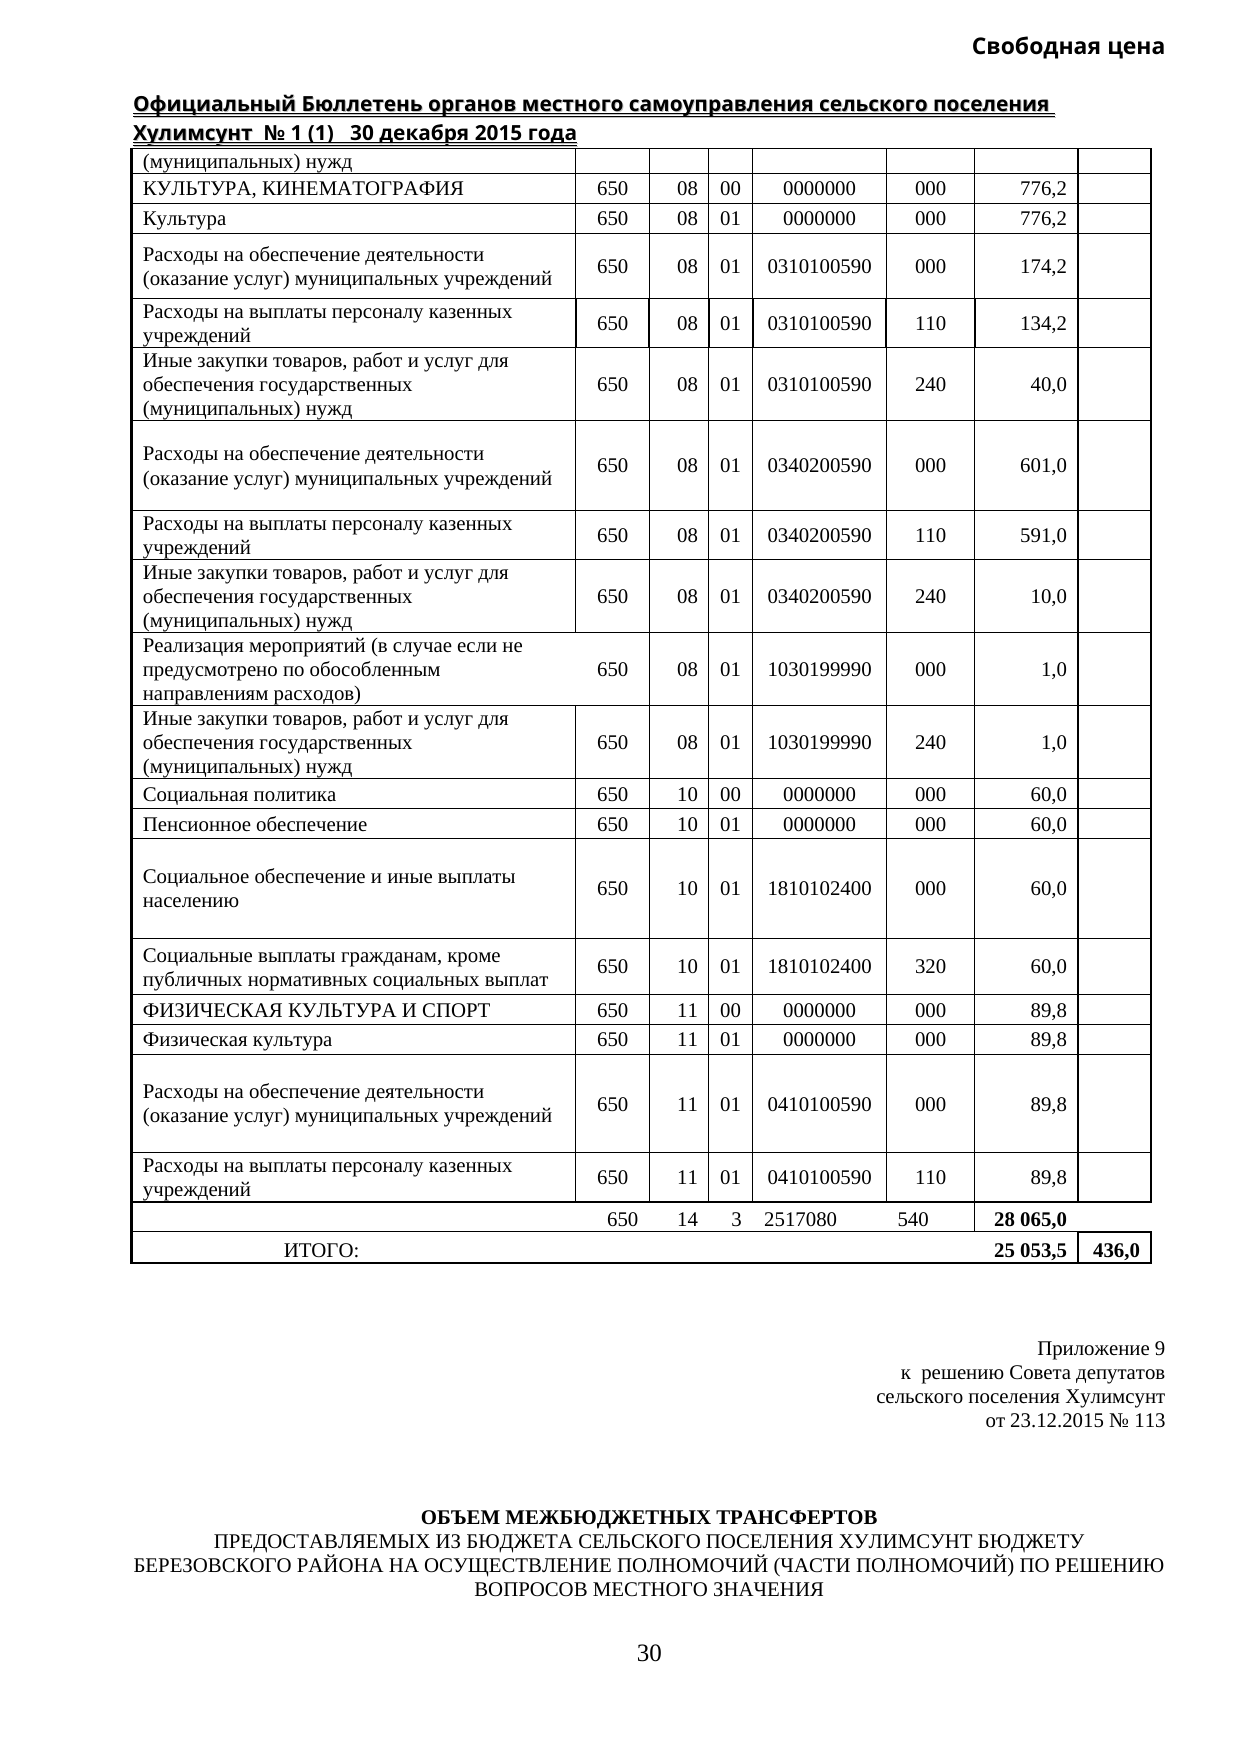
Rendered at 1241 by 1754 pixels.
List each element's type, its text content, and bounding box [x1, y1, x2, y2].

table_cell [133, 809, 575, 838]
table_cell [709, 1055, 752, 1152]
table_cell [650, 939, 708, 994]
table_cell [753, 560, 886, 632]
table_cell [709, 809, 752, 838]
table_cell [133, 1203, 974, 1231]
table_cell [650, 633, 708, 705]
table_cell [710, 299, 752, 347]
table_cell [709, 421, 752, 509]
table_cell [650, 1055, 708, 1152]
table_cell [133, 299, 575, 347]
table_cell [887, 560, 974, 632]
text ОБЪЕМ МЕЖБЮДЖЕТНЫХ ТРАНСФЕРТОВ [133, 1505, 1165, 1529]
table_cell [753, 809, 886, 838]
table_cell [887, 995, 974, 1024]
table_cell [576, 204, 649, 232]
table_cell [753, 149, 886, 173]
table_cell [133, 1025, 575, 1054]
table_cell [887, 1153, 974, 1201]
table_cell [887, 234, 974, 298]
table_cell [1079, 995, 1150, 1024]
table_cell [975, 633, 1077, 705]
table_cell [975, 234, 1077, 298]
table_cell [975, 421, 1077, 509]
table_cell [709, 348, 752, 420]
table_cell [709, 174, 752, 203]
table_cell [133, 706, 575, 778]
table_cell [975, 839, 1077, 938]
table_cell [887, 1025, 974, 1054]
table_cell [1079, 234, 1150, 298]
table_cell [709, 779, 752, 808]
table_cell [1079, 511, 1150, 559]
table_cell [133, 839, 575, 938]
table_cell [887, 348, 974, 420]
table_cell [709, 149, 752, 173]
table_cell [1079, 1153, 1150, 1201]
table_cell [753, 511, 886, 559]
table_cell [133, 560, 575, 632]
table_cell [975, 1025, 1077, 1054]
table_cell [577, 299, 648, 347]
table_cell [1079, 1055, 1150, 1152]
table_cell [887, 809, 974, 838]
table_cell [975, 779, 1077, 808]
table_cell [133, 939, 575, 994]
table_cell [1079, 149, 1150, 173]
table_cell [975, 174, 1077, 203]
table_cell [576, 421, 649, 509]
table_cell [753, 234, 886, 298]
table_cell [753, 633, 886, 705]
text ПРЕДОСТАВЛЯЕМЫХ ИЗ БЮДЖЕТА СЕЛЬСКОГО ПОСЕЛЕНИЯ ХУЛИМСУНТ БЮДЖЕТУ БЕРЕЗОВСКОГО РАЙОНА НА ОСУЩЕСТВЛЕНИЕ ПОЛНОМОЧИЙ (ЧАСТИ ПОЛНОМОЧИЙ) ПО РЕШЕНИЮ ВОПРОСОВ МЕСТНОГО ЗНАЧЕНИЯ [133, 1529, 1165, 1601]
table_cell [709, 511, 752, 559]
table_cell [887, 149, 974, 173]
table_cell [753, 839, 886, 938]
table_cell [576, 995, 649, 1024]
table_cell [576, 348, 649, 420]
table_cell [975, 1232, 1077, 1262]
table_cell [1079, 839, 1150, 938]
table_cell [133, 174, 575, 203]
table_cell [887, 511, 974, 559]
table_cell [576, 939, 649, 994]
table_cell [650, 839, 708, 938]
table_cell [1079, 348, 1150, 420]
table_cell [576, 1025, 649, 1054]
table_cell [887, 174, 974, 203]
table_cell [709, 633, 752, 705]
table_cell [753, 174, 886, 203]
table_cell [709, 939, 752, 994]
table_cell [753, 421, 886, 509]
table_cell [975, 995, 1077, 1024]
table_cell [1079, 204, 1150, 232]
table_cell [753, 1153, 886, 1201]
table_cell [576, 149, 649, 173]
text Приложение 9 [133, 1336, 1165, 1360]
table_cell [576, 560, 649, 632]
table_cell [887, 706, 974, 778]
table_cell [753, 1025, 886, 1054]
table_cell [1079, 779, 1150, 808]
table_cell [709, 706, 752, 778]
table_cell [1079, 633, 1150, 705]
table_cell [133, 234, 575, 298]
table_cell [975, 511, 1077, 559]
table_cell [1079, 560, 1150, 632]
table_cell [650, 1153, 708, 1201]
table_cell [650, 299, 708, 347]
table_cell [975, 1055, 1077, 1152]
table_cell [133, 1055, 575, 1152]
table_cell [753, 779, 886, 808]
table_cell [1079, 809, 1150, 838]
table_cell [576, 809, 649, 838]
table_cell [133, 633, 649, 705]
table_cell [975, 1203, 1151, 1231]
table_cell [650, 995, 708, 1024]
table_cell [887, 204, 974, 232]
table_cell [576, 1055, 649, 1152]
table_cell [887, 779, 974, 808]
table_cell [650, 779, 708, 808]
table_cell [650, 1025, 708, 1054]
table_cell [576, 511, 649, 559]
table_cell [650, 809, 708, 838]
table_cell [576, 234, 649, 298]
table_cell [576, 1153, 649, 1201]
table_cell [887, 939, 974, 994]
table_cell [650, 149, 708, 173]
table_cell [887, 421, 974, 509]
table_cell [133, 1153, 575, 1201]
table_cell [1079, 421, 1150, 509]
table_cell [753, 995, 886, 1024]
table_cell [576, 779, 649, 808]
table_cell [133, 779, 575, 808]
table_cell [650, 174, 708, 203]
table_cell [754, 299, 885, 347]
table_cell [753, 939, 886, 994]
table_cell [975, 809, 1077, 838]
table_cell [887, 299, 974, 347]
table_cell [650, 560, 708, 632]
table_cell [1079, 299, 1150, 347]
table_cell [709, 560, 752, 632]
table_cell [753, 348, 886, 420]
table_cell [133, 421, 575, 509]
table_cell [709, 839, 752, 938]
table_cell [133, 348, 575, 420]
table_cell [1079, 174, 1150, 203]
text от 23.12.2015 № 113 [133, 1408, 1165, 1432]
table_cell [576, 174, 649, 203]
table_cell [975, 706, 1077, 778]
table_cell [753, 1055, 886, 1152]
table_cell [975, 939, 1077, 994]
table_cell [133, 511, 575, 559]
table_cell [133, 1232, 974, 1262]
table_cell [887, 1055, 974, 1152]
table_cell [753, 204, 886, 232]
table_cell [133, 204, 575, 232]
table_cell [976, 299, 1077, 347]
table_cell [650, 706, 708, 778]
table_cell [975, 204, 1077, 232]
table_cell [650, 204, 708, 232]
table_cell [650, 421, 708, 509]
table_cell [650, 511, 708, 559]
text к решению Совета депутатов [133, 1360, 1165, 1384]
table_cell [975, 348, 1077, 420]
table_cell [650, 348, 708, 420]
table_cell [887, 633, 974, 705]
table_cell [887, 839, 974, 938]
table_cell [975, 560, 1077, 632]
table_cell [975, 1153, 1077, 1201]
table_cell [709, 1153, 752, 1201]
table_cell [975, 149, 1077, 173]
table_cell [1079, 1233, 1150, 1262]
text сельского поселения Хулимсунт [133, 1384, 1165, 1408]
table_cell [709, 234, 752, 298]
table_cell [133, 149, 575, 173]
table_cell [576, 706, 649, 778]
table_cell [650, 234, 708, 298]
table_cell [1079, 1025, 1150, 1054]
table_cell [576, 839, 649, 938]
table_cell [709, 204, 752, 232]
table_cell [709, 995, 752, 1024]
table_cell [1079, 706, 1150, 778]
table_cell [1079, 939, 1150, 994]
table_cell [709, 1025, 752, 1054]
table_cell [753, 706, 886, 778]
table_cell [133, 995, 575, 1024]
